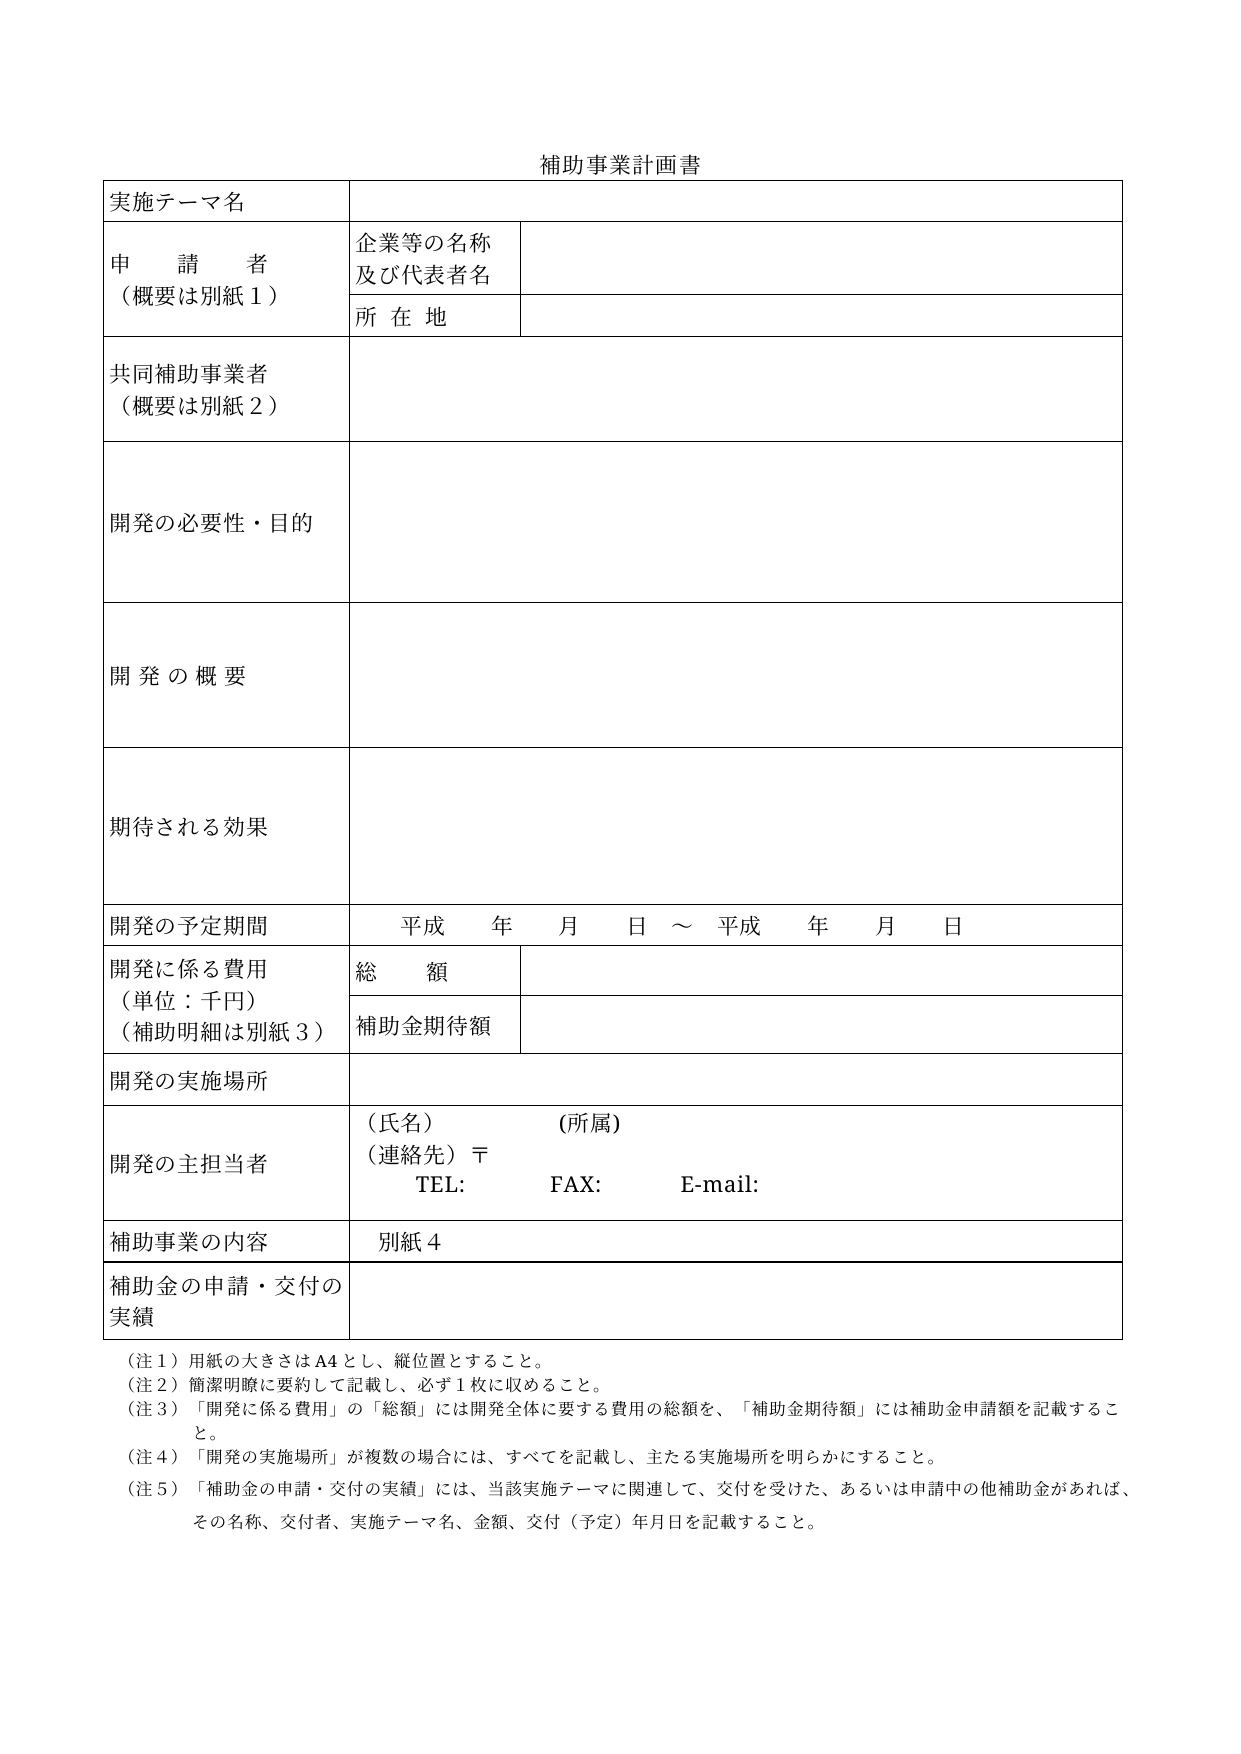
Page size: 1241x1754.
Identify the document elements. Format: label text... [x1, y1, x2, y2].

text （注３）「開発に係る費用」の「総額」には開発全体に要する費用の総額を、「補助金期待額」には補助金申請額を記載すること。 [118, 1396, 1122, 1444]
table_header [350, 181, 1122, 221]
table_cell 申 請 者 （概要は別紙１） [104, 222, 349, 336]
table_cell [521, 222, 1122, 294]
table_cell [350, 1263, 1122, 1339]
table_cell 補助金の申請・交付の実績 [104, 1263, 349, 1339]
table_cell 開発の予定期間 [104, 905, 349, 945]
table_cell [521, 295, 1122, 336]
table_header 実施テーマ名 [104, 181, 349, 221]
table_cell 開 発 の 概 要 [104, 603, 349, 747]
table_cell 共同補助事業者 （概要は別紙２） [104, 337, 349, 441]
table_cell 企業等の名称 及び代表者名 [350, 222, 520, 294]
table_cell [350, 603, 1122, 747]
table_cell 所 在 地 [350, 295, 520, 336]
text （注２）簡潔明瞭に要約して記載し、必ず１枚に収めること。 [118, 1372, 1122, 1396]
table_cell 開発の必要性・目的 [104, 442, 349, 602]
text （注５）「補助金の申請・交付の実績」には、当該実施テーマに関連して、交付を受けた、あるいは申請中の他補助金があれば、その名称、交付者、実施テーマ名、金額、交付（予定）年月日を記載すること。 [118, 1468, 1122, 1533]
text （注１）用紙の大きさはA4とし、縦位置とすること。 [118, 1340, 1122, 1372]
table_cell [350, 748, 1122, 904]
table_cell [521, 996, 1122, 1053]
table_cell 開発の主担当者 [104, 1106, 349, 1220]
table_cell 総 額 [350, 946, 520, 995]
table_cell [350, 442, 1122, 602]
table_cell [350, 1054, 1122, 1105]
table_cell 別紙４ [350, 1221, 1122, 1261]
table_cell 期待される効果 [104, 748, 349, 904]
table_cell 開発の実施場所 [104, 1054, 349, 1105]
table_cell 平成 年 月 日 ～ 平成 年 月 日 [350, 905, 1122, 945]
table_cell [521, 946, 1122, 995]
text （注４）「開発の実施場所」が複数の場合には、すべてを記載し、主たる実施場所を明らかにすること。 [118, 1444, 1122, 1468]
table_cell 補助事業の内容 [104, 1221, 349, 1261]
text 補助事業計画書 [118, 148, 1122, 180]
table_cell [350, 337, 1122, 441]
table_cell （氏名） (所属) （連絡先）〒 TEL: FAX: E-mail: [350, 1106, 1122, 1220]
table_cell 補助金期待額 [350, 996, 520, 1053]
table_cell 開発に係る費用 （単位：千円） （補助明細は別紙３） [104, 946, 349, 1053]
